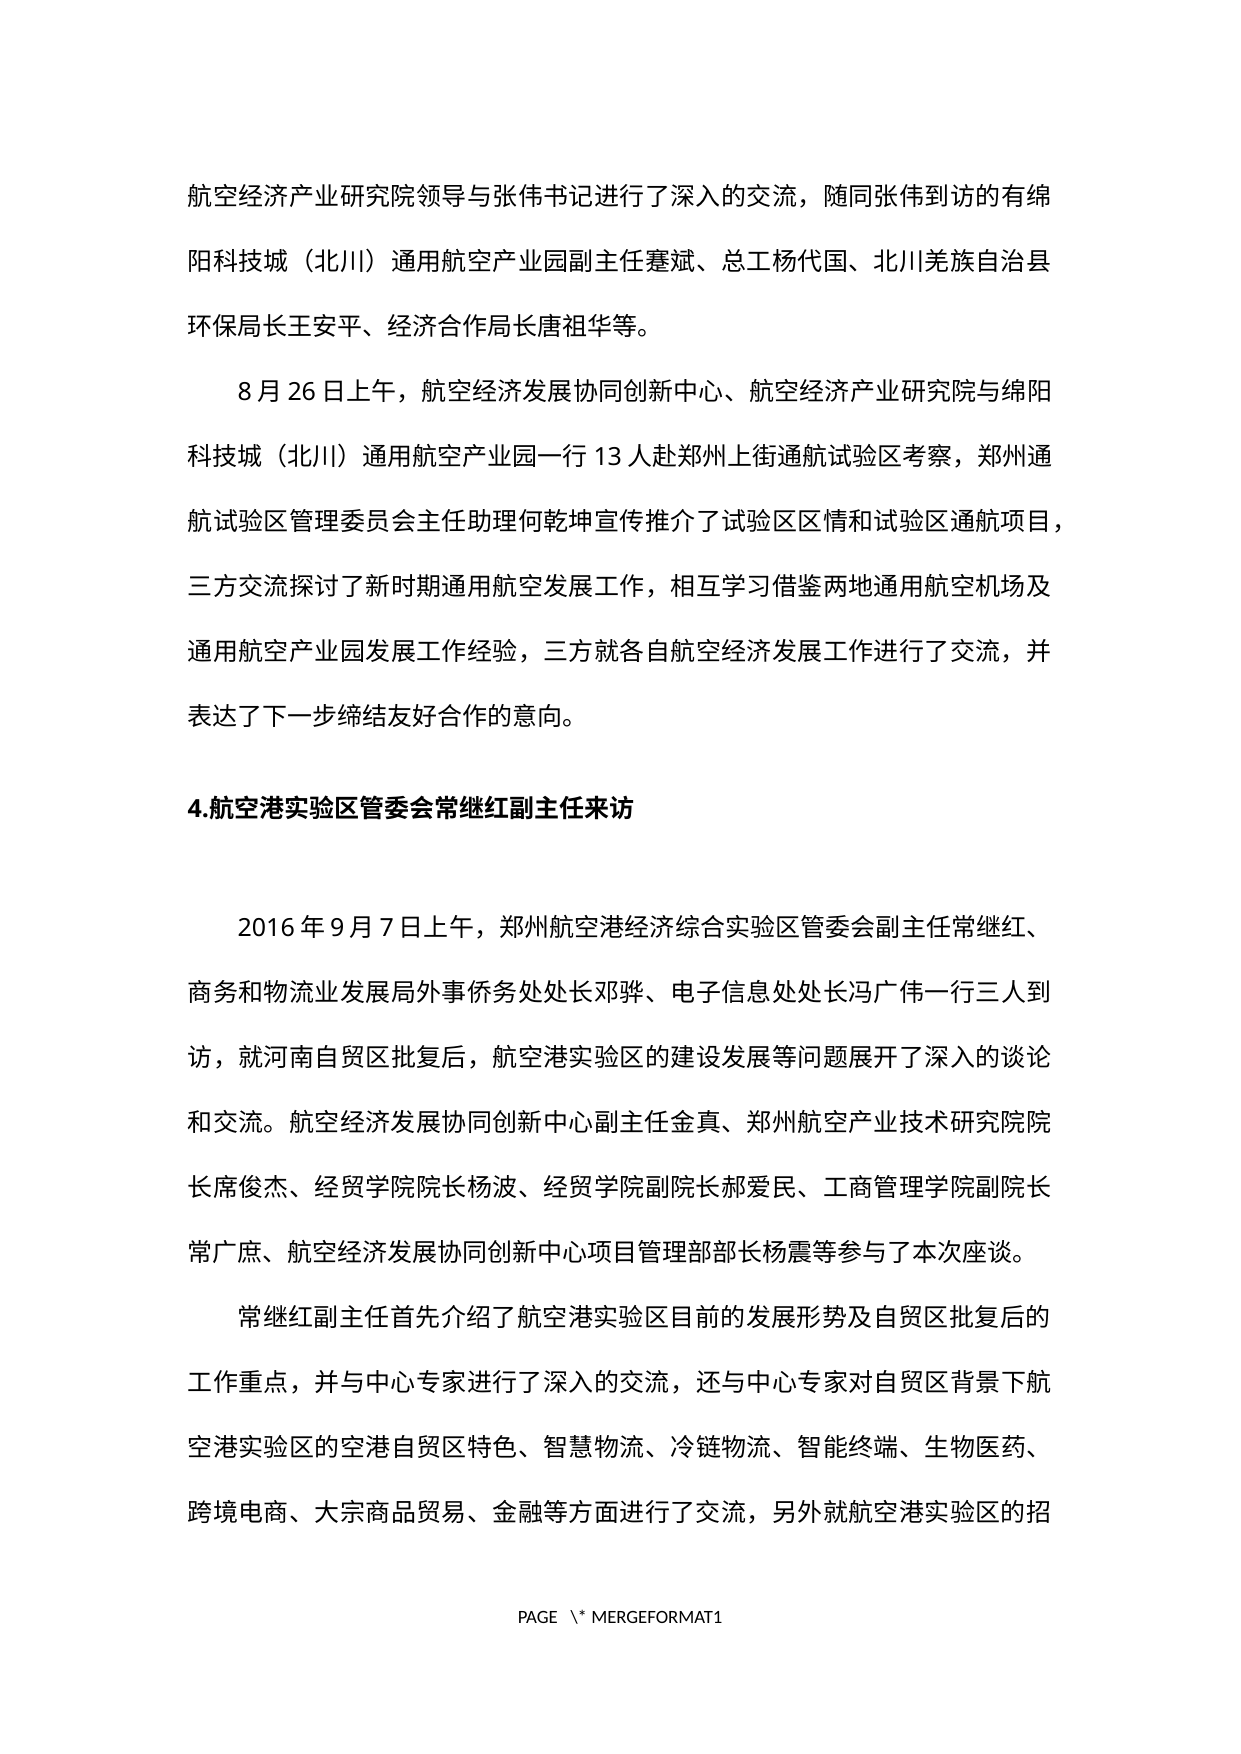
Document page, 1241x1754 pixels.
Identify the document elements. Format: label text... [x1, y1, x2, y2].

text 2016年9月7日上午，郑州航空港经济综合实验区管委会副主任常继红、商务和物流业发展局外事侨务处处长邓骅、电子信息处处长冯广伟一行三人到访，就河南自贸区批复后，航空港实验区的建设发展等问题展开了深入的谈论和交流。航空经济发展协同创新中心副主任金真、郑州航空产业技术研究院院长席俊杰、经贸学院院长杨波、经贸学院副院长郝爱民、工商管理学院副院长常广庶、航空经济发展协同创新中心项目管理部部长杨震等参与了本次座谈。 [187, 893, 1053, 1283]
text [187, 162, 1053, 357]
text 8月26日上午，航空经济发展协同创新中心、航空经济产业研究院与绵阳科技城（北川）通用航空产业园一行13人赴郑州上街通航试验区考察，郑州通航试验区管理委员会主任助理何乾坤宣传推介了试验区区情和试验区通航项目，三方交流探讨了新时期通用航空发展工作，相互学习借鉴两地通用航空机场及通用航空产业园发展工作经验，三方就各自航空经济发展工作进行了交流，并表达了下一步缔结友好合作的意向。 [187, 357, 1053, 747]
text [187, 1283, 1053, 1543]
subtitle 4.航空港实验区管委会常继红副主任来访 [187, 774, 1053, 839]
